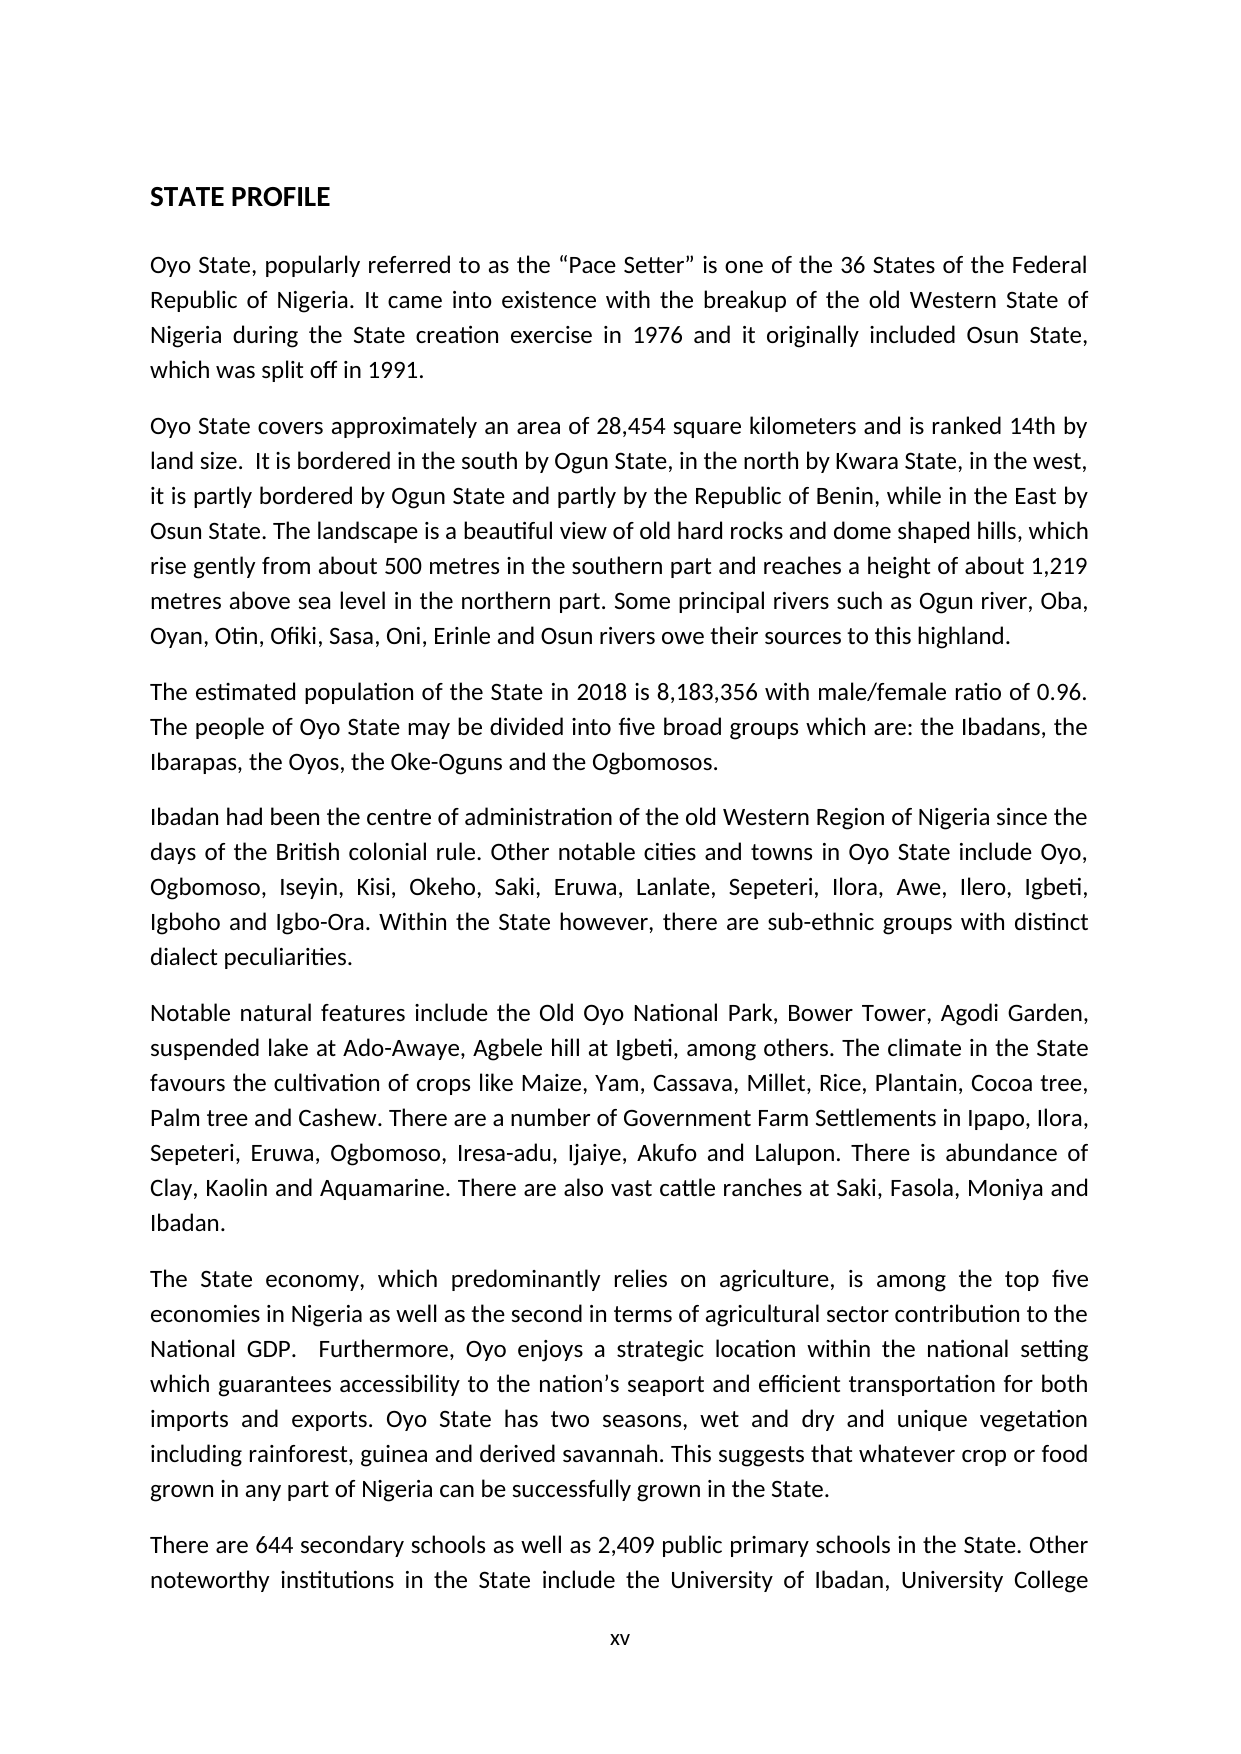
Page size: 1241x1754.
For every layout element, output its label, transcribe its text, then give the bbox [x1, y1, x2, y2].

text Notable natural features include the Old Oyo National Park, Bower Tower, Agodi Garden, suspended lake at Ado-Awaye, Agbele hill at Igbeti, among others. The climate in the State favours the cultivation of crops like Maize, Yam, Cassava, Millet, Rice, Plantain, Cocoa tree, Palm tree and Cashew. There are a number of Government Farm Settlements in Ipapo, Ilora, Sepeteri, Eruwa, Ogbomoso, Iresa-adu, Ijaiye, Akufo and Lalupon. There is abundance of Clay, Kaolin and Aquamarine. There are also vast cattle ranches at Saki, Fasola, Moniya and Ibadan. [150, 997, 1090, 1238]
subtitle STATE PROFILE [150, 178, 1090, 214]
text The State economy, which predominantly relies on agriculture, is among the top five economies in Nigeria as well as the second in terms of agricultural sector contribution to the National GDP. Furthermore, Oyo enjoys a strategic location within the national setting which guarantees accessibility to the nation’s seaport and efficient transportation for both imports and exports. Oyo State has two seasons, wet and dry and unique vegetation including rainforest, guinea and derived savannah. This suggests that whatever crop or food grown in any part of Nigeria can be successfully grown in the State. [150, 1263, 1090, 1504]
text Ibadan had been the centre of administration of the old Western Region of Nigeria since the days of the British colonial rule. Other notable cities and towns in Oyo State include Oyo, Ogbomoso, Iseyin, Kisi, Okeho, Saki, Eruwa, Lanlate, Sepeteri, Ilora, Awe, Ilero, Igbeti, Igboho and Igbo-Ora. Within the State however, there are sub-ethnic groups with distinct dialect peculiarities. [150, 802, 1090, 972]
text The estimated population of the State in 2018 is 8,183,356 with male/female ratio of 0.96. The people of Oyo State may be divided into five broad groups which are: the Ibadans, the Ibarapas, the Oyos, the Oke-Oguns and the Ogbomosos. [150, 676, 1090, 776]
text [150, 1529, 1090, 1594]
text Oyo State, popularly referred to as the “Pace Setter” is one of the 36 States of the Federal Republic of Nigeria. It came into existence with the breakup of the old Western State of Nigeria during the State creation exercise in 1976 and it originally included Osun State, which was split off in 1991. [150, 249, 1090, 384]
text Oyo State covers approximately an area of 28,454 square kilometers and is ranked 14th by land size. It is bordered in the south by Ogun State, in the north by Kwara State, in the west, it is partly bordered by Ogun State and partly by the Republic of Benin, while in the East by Osun State. The landscape is a beautiful view of old hard rocks and dome shaped hills, which rise gently from about 500 metres in the southern part and reaches a height of about 1,219 metres above sea level in the northern part. Some principal rivers such as Ogun river, Oba, Oyan, Otin, Ofiki, Sasa, Oni, Erinle and Osun rivers owe their sources to this highland. [150, 410, 1090, 650]
